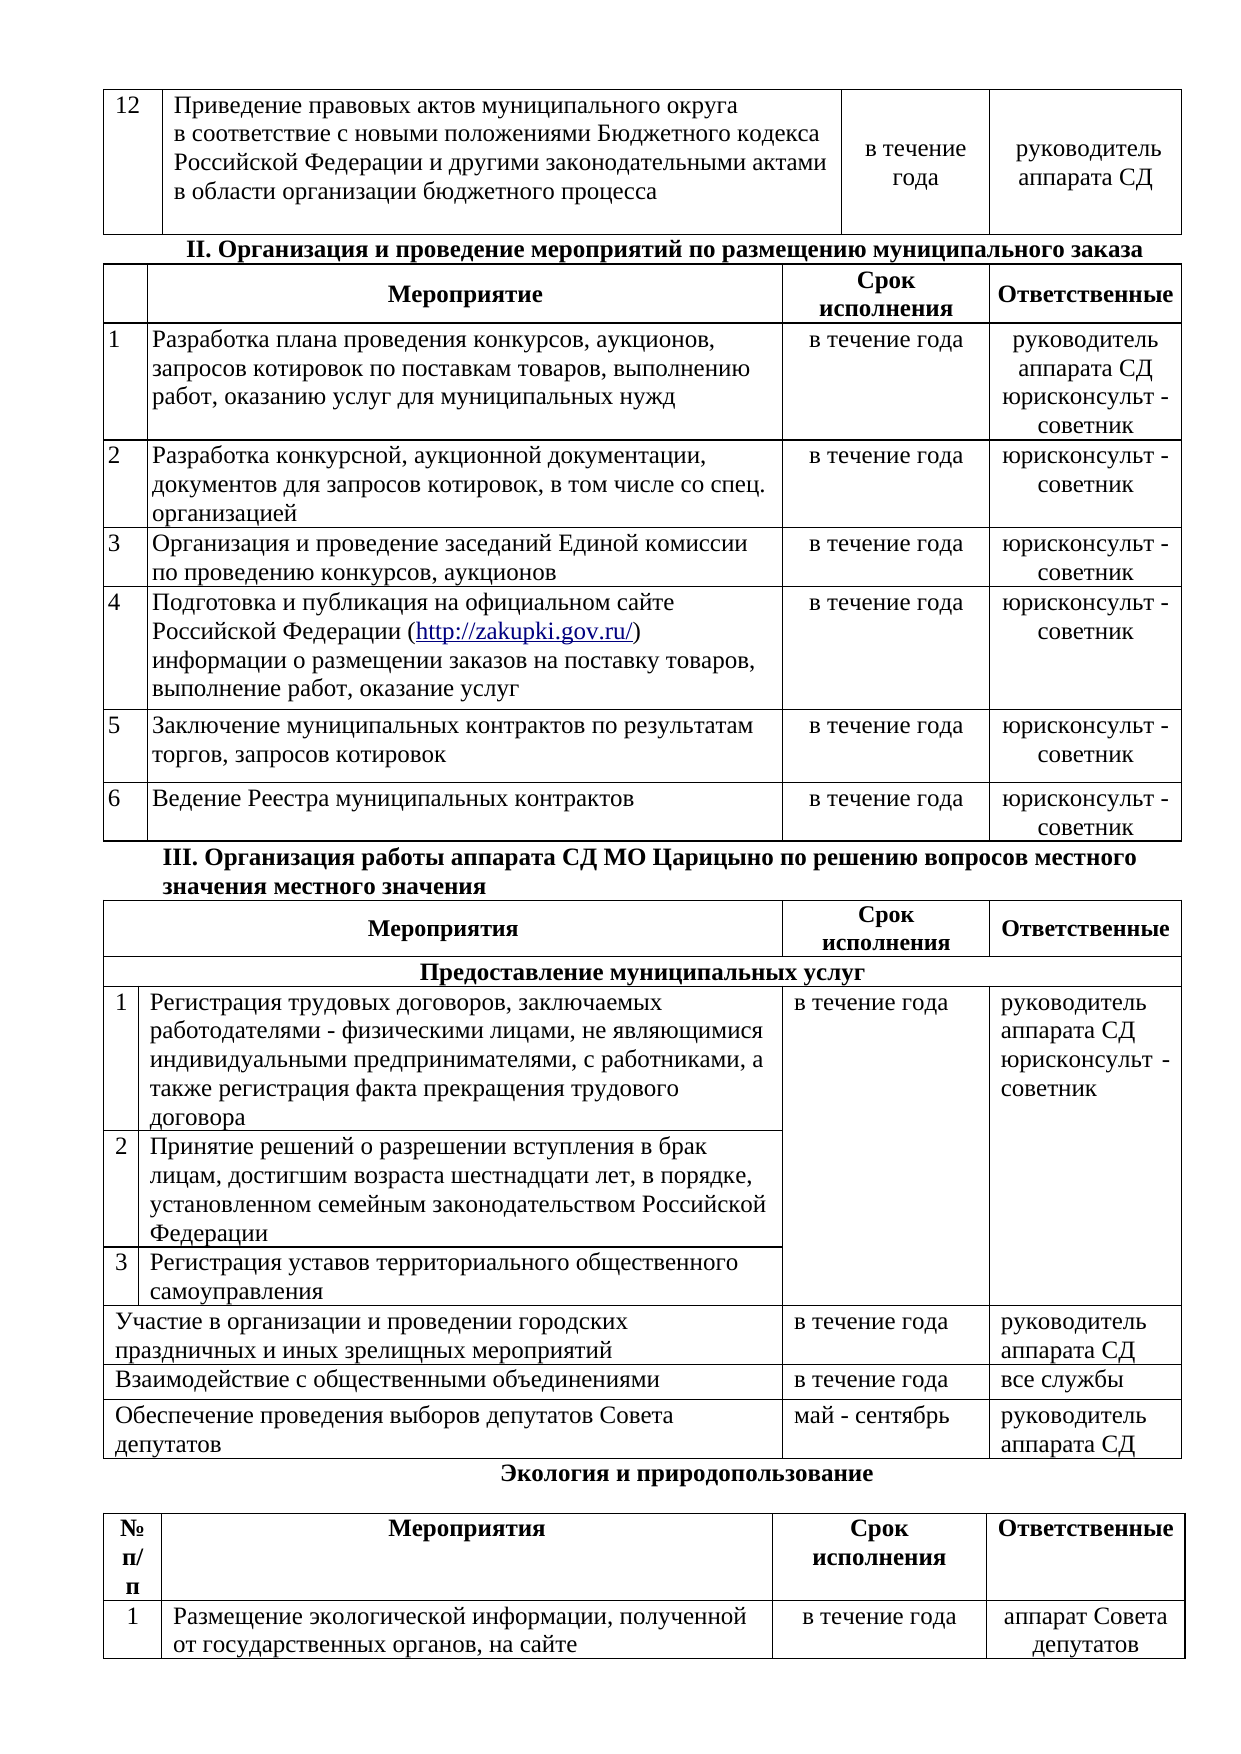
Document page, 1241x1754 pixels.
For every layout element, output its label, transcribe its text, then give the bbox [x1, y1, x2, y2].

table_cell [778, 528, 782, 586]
table_cell 1 [104, 324, 147, 439]
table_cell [987, 1601, 1184, 1658]
table_cell Участие в организации и проведении городских праздничных и иных зрелищных мероприятий [104, 1306, 782, 1363]
text III. Организация работы аппарата СД МО Царицыно по решению вопросов местного значения местного значения [162, 842, 1167, 899]
table_cell Предоставление муниципальных услуг [104, 957, 1181, 986]
table_cell юрисконсульт - советник [990, 528, 1181, 586]
table_cell все службы [990, 1365, 1181, 1399]
table_header № п/п [104, 1514, 161, 1600]
table_cell юрисконсульт - советник [990, 783, 1181, 840]
table_cell Взаимодействие с общественными объединениями [104, 1365, 782, 1399]
table_cell в течение года [783, 324, 989, 439]
table_cell в течение года [783, 1365, 989, 1399]
text II. Организация и проведение мероприятий по размещению муниципального заказа [162, 235, 1167, 263]
table_cell 3 [104, 1248, 138, 1305]
table_header Срок исполнения [783, 901, 989, 956]
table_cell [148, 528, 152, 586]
table_cell в течение года [783, 783, 989, 840]
table_cell 1 [104, 987, 138, 1130]
text Экология и природопользование [207, 1459, 1167, 1487]
table_cell руководитель аппарата СД юрисконсульт - советник [990, 987, 1181, 1305]
table_cell Принятие решений о разрешении вступления в брак лицам, достигшим возраста шестнадцати лет, в порядке, установленном семейным законодательством Российской Федерации [139, 1131, 782, 1246]
table_cell май - сентябрь [783, 1400, 989, 1457]
table_header Мероприятия [162, 1514, 772, 1600]
table_cell 6 [104, 783, 147, 840]
table_cell Регистрация трудовых договоров, заключаемых работодателями - физическими лицами, не являющимися индивидуальными предпринимателями, с работниками, а также регистрация факта прекращения трудового договора [139, 987, 782, 1130]
table_cell в течение года [773, 1601, 986, 1658]
table_cell 12 [104, 90, 162, 233]
table_header Мероприятия [104, 901, 782, 956]
table_cell 3 [104, 528, 147, 586]
table_header [104, 265, 147, 322]
table_cell в течение года [842, 90, 989, 233]
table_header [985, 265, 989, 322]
table_header Ответственные [990, 901, 1181, 956]
table_header Ответственные [987, 1514, 1184, 1600]
table_cell руководитель аппарата СД юрисконсульт - советник [990, 324, 1181, 439]
table_cell юрисконсульт - советник [990, 587, 1181, 708]
table_cell Подготовка и публикация на официальном сайте Российской Федерации (http://zakupki.gov.ru/) информации о размещении заказов на поставку товаров, выполнение работ, оказание услуг [148, 587, 782, 708]
table_cell юрисконсульт - советник [990, 710, 1181, 781]
table_cell 2 [104, 441, 147, 527]
table_cell 1 [104, 1601, 161, 1658]
table_cell 5 [104, 710, 147, 781]
table_cell в течение года [783, 587, 989, 708]
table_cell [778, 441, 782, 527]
table_cell в течение года [783, 1306, 989, 1363]
table_cell Ведение Реестра муниципальных контрактов [148, 783, 782, 840]
table_cell юрисконсульт - советник [990, 441, 1181, 527]
table_cell в течение года [783, 710, 989, 781]
table_cell Обеспечение проведения выборов депутатов Совета депутатов [104, 1400, 782, 1457]
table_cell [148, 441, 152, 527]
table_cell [990, 90, 1181, 233]
table_header Мероприятие [148, 265, 782, 322]
table_cell в течение года [783, 987, 989, 1305]
table_cell Разработка плана проведения конкурсов, аукционов, запросов котировок по поставкам товаров, выполнению работ, оказанию услуг для муниципальных нужд [148, 324, 782, 439]
table_cell Регистрация уставов территориального общественного самоуправления [139, 1248, 782, 1305]
table_cell руководитель аппарата СД [990, 1400, 1181, 1457]
table_cell 2 [104, 1131, 138, 1246]
table_cell в течение года [783, 441, 989, 527]
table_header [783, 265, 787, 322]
table_cell Приведение правовых актов муниципального округа в соответствие с новыми положениями Бюджетного кодекса Российской Федерации и другими законодательными актами в области организации бюджетного процесса [163, 90, 841, 233]
table_cell в течение года [783, 528, 989, 586]
table_cell 4 [104, 587, 147, 708]
table_cell Заключение муниципальных контрактов по результатам торгов, запросов котировок [148, 710, 782, 781]
table_cell руководитель аппарата СД [990, 1306, 1181, 1363]
table_header Срок исполнения [773, 1514, 986, 1600]
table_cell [162, 1601, 772, 1658]
table_header Ответственные [990, 265, 1181, 322]
